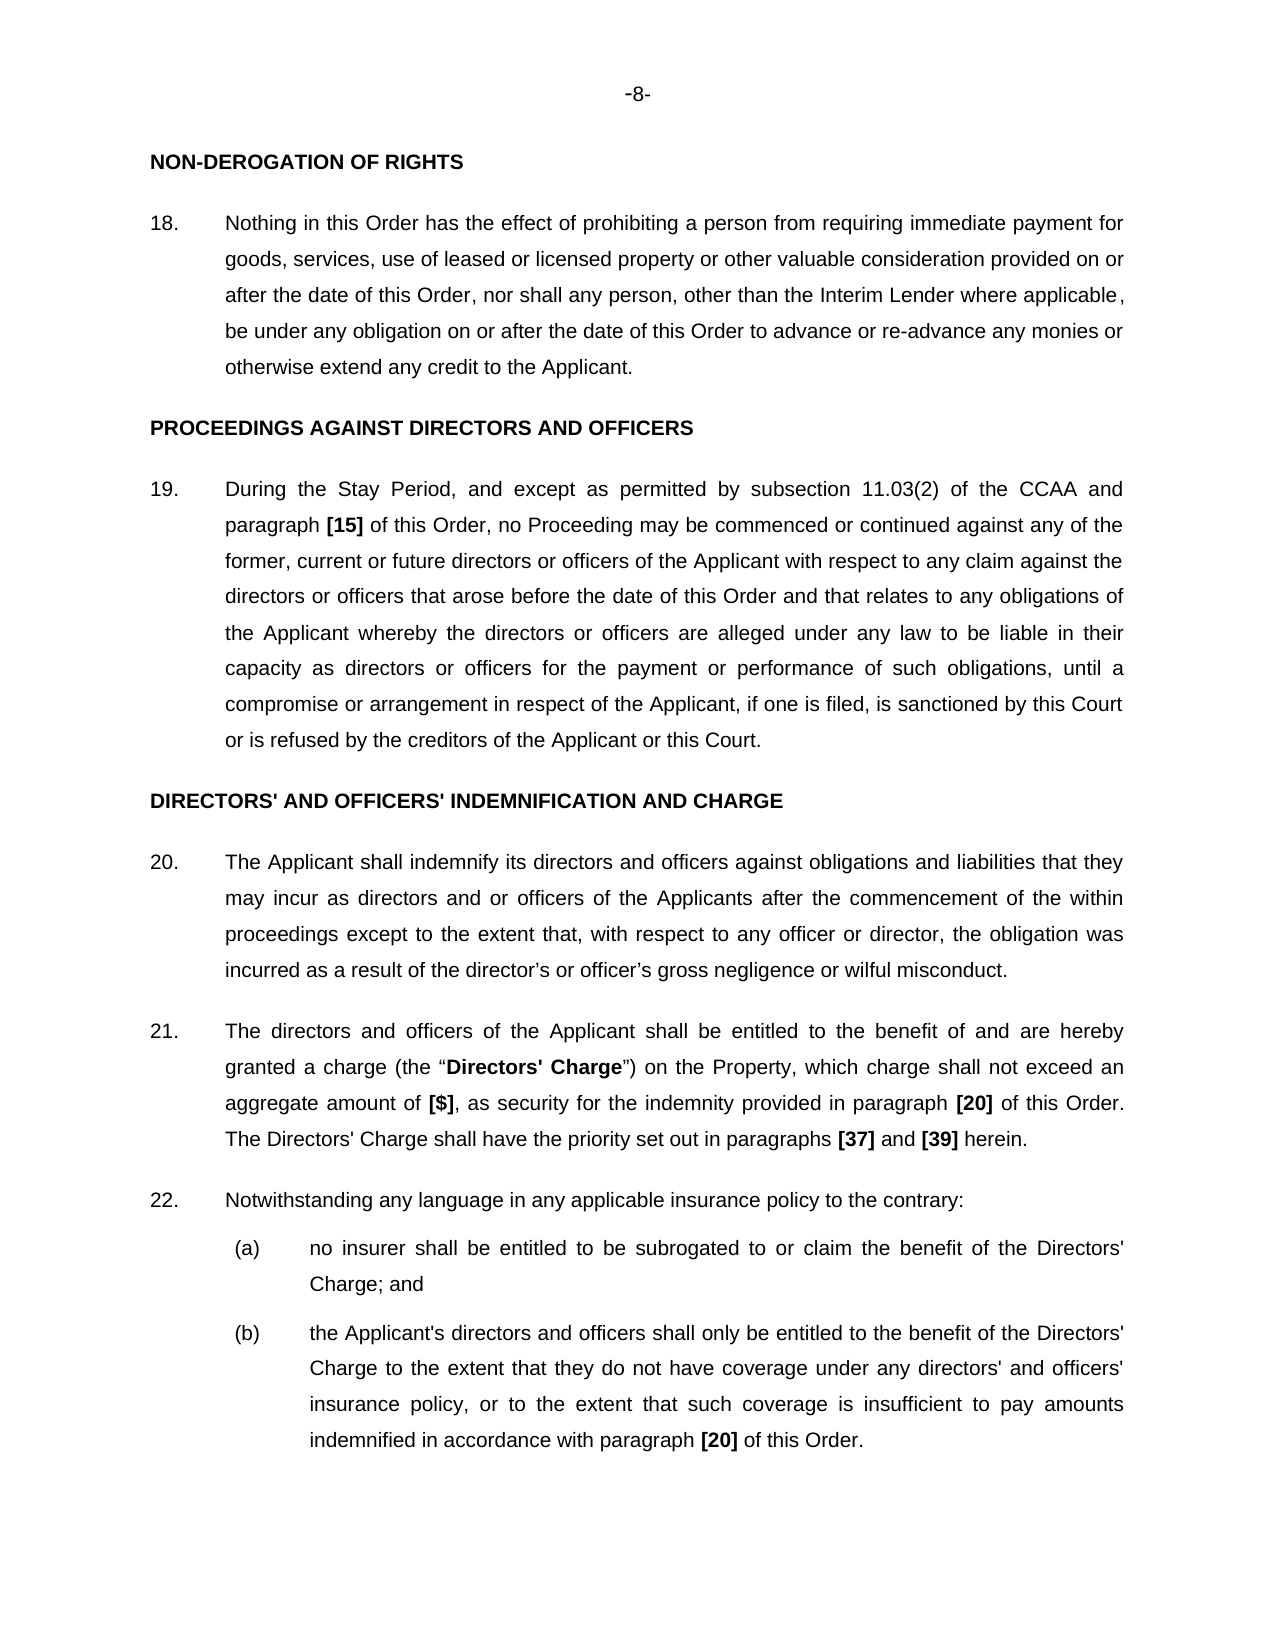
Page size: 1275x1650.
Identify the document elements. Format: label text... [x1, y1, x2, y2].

text the Applicant's directors and officers shall only be entitled to the benefit of the Directors' Charge to the extent that they do not have coverage under any directors' and officers' insurance policy, or to the extent that such coverage is insufficient to pay amounts indemnified in accordance with paragraph [20] of this Order. [234, 1320, 1125, 1452]
text During the Stay Period, and except as permitted by subsection 11.03(2) of the CCAA and paragraph [15] of this Order, no Proceeding may be commenced or continued against any of the former, current or future directors or officers of the Applicant with respect to any claim against the directors or officers that arose before the date of this Order and that relates to any obligations of the Applicant whereby the directors or officers are alleged under any law to be liable in their capacity as directors or officers for the payment or performance of such obligations, until a compromise or arrangement in respect of the Applicant, if one is filed, is sanctioned by this Court or is refused by the creditors of the Applicant or this Court. [150, 477, 1125, 752]
text Nothing in this Order has the effect of prohibiting a person from requiring immediate payment for goods, services, use of leased or licensed property or other valuable consideration provided on or after the date of this Order, nor shall any person, other than the Interim Lender where applicable, be under any obligation on or after the date of this Order to advance or re-advance any monies or otherwise extend any credit to the Applicant. [150, 211, 1125, 379]
text NON-DEROGATION OF RIGHTS [150, 150, 1125, 174]
text no insurer shall be entitled to be subrogated to or claim the benefit of the Directors' Charge; and [234, 1236, 1125, 1296]
text PROCEEDINGS AGAINST DIRECTORS AND OFFICERS [150, 416, 1125, 439]
text The directors and officers of the Applicant shall be entitled to the benefit of and are hereby granted a charge (the “Directors' Charge”) on the Property, which charge shall not exceed an aggregate amount of [$], as security for the indemnity provided in paragraph [20] of this Order. The Directors' Charge shall have the priority set out in paragraphs [37] and [39] herein. [150, 1019, 1125, 1151]
text The Applicant shall indemnify its directors and officers against obligations and liabilities that they may incur as directors and or officers of the Applicants after the commencement of the within proceedings except to the extent that, with respect to any officer or director, the obligation was incurred as a result of the director’s or officer’s gross negligence or wilful misconduct. [150, 850, 1125, 982]
text DIRECTORS' AND OFFICERS' INDEMNIFICATION AND CHARGE [150, 789, 1125, 813]
text Notwithstanding any language in any applicable insurance policy to the contrary: [150, 1187, 1125, 1211]
